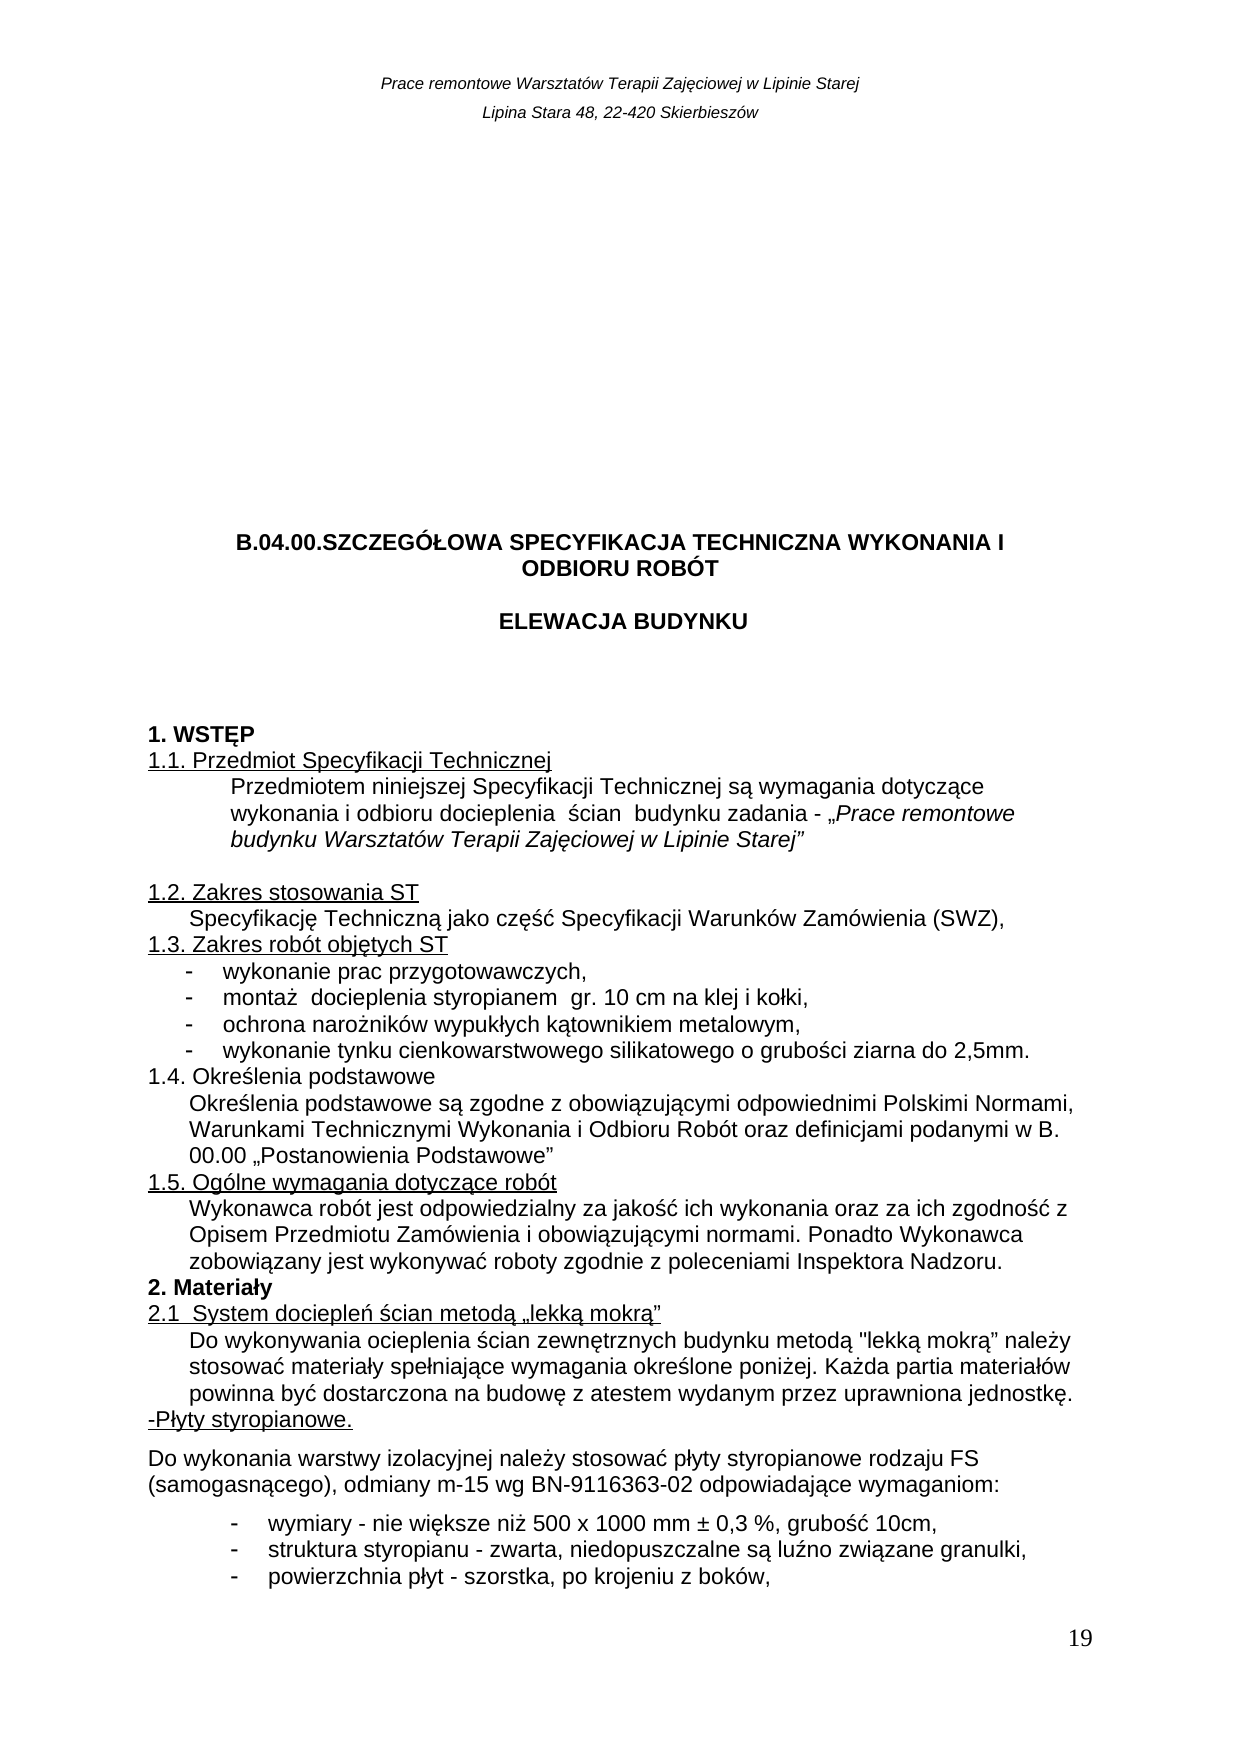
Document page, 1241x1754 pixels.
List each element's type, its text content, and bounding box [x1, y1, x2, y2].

text ODBIORU ROBÓT [148, 555, 1093, 582]
list wykonanie prac przygotowawczych, [185, 958, 1093, 984]
text Wykonawca robót jest odpowiedzialny za jakość ich wykonania oraz za ich zgodność z Opisem Przedmiotu Zamówienia i obowiązującymi normami. Ponadto Wykonawca zobowiązany jest wykonywać roboty zgodnie z poleceniami Inspektora Nadzoru. [189, 1195, 1093, 1274]
list ochrona narożników wypukłych kątownikiem metalowym, [185, 1011, 1093, 1037]
text 1.1. Przedmiot Specyfikacji Technicznej [148, 747, 1093, 773]
text 1. WSTĘP [148, 721, 1093, 747]
list wymiary - nie większe niż 500 x ± 0,3 %, grubość 10cm, [230, 1510, 1093, 1536]
text 1.5. Ogólne wymagania dotyczące robót [148, 1169, 1093, 1195]
list montaż docieplenia styropianem gr. 10 cm na klej i kołki, [185, 984, 1093, 1011]
text 2. Materiały [148, 1274, 1093, 1300]
text Specyfikację Techniczną jako część Specyfikacji Warunków Zamówienia (SWZ), [189, 905, 1093, 931]
list struktura styropianu - zwarta, niedopuszczalne są luźno związane granulki, [230, 1536, 1093, 1563]
text 2.1 System dociepleń ścian metodą „lekką mokrą” [148, 1300, 1093, 1327]
list powierzchnia płyt - szorstka, po krojeniu z boków, [230, 1563, 1093, 1589]
text 1.2. Zakres stosowania ST [148, 879, 1093, 905]
list wykonanie tynku cienkowarstwowego silikatowego o grubości ziarna do 2,5mm. [185, 1037, 1093, 1063]
text 1.4. Określenia podstawowe [148, 1063, 1093, 1089]
text -Płyty styropianowe. [148, 1406, 1093, 1432]
text ELEWACJA BUDYNKU [148, 608, 1093, 634]
text Przedmiotem niniejszej Specyfikacji Technicznej są wymagania dotyczące wykonania i odbioru docieplenia ścian budynku zadania - „Prace remontowe budynku Warsztatów Terapii Zajęciowej w Lipinie Starej” [230, 773, 1093, 852]
text 1.3. Zakres robót objętych ST [148, 931, 1093, 958]
text Określenia podstawowe są zgodne z obowiązującymi odpowiednimi Polskimi Normami, Warunkami Technicznymi Wykonania i Odbioru Robót oraz definicjami podanymi w B. 00.00 „Postanowienia Podstawowe” [189, 1089, 1093, 1169]
text Do wykonywania ocieplenia ścian zewnętrznych budynku metodą "lekką mokrą” należy stosować materiały spełniające wymagania określone poniżej. Każda partia materiałów powinna być dostarczona na budowę z atestem wydanym przez uprawniona jednostkę. [189, 1327, 1093, 1406]
text B.04.00.SZCZEGÓŁOWA SPECYFIKACJA TECHNICZNA WYKONANIA I [148, 529, 1093, 555]
text Do wykonania warstwy izolacyjnej należy stosować płyty styropianowe rodzaju FS (samogasnącego), odmiany m-15 wg BN-9116363-02 odpowiadające wymaganiom: [148, 1445, 1093, 1497]
